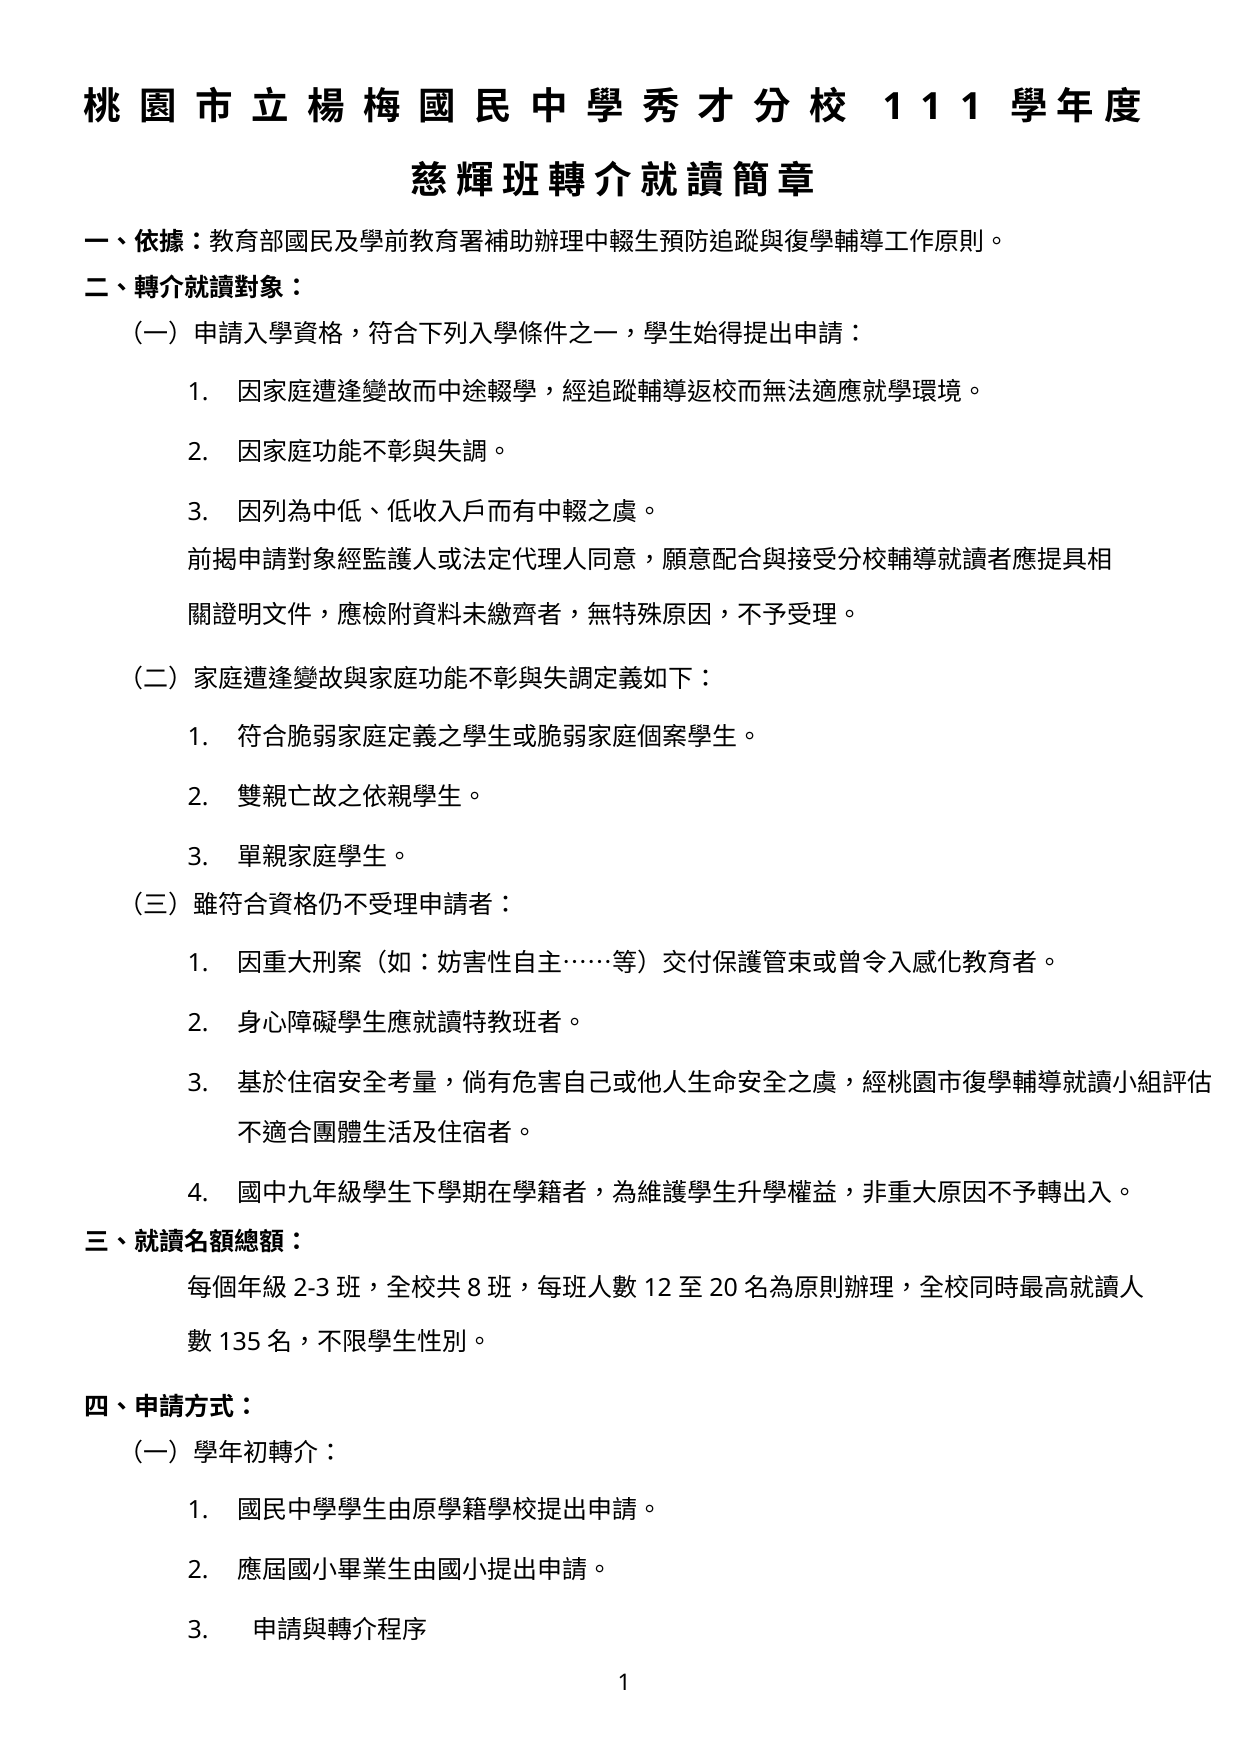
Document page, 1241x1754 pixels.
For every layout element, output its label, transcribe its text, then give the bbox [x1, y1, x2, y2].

text 三、就讀名額總額： [84, 1221, 1221, 1257]
text 二、轉介就讀對象： [84, 267, 1221, 304]
text （一）申請入學資格，符合下列入學條件之一，學生始得提出申請： [119, 314, 1221, 350]
list 因家庭功能不彰與失調。 [187, 420, 1221, 470]
text 四、申請方式： [84, 1386, 1221, 1422]
list 申請與轉介程序 [187, 1599, 1221, 1649]
text 前揭申請對象經監護人或法定代理人同意，願意配合與接受分校輔導就讀者應提具相關證明文件，應檢附資料未繳齊者，無特殊原因，不予受理。 [187, 540, 1118, 631]
list 基於住宿安全考量，倘有危害自己或他人生命安全之虞，經桃園市復學輔導就讀小組評估不適合團體生活及住宿者。 [187, 1051, 1221, 1151]
text （三）雖符合資格仍不受理申請者： [119, 885, 1221, 921]
text （一）學年初轉介： [119, 1432, 1221, 1469]
text （二）家庭遭逢變故與家庭功能不彰與失調定義如下： [119, 659, 1221, 695]
list 符合脆弱家庭定義之學生或脆弱家庭個案學生。 [187, 705, 1221, 755]
list 因列為中低、低收入戶而有中輟之虞。 [187, 480, 1221, 530]
text 慈 輝 班 轉 介 就 讀 簡 章 [27, 132, 1198, 209]
text 每個年級 2-3 班，全校共 8 班，每班人數 12 至 20 名為原則辦理，全校同時最高就讀人 數 135 名，不限學生性別。 [187, 1267, 1221, 1358]
text 一、依據：教育部國民及學前教育署補助辦理中輟生預防追蹤與復學輔導工作原則。 [84, 221, 1221, 257]
list 身心障礙學生應就讀特教班者。 [187, 991, 1221, 1041]
list 因家庭遭逢變故而中途輟學，經追蹤輔導返校而無法適應就學環境。 [187, 360, 1221, 410]
list 國民中學學生由原學籍學校提出申請。 [187, 1479, 1221, 1529]
list 單親家庭學生。 [187, 825, 1221, 875]
list 雙親亡故之依親學生。 [187, 765, 1221, 815]
list 國中九年級學生下學期在學籍者，為維護學生升學權益，非重大原因不予轉出入。 [187, 1161, 1221, 1211]
subtitle 桃 園 市 立 楊 梅 國 民 中 學 秀 才 分 校 1 1 1 學 年 度 [27, 69, 1198, 132]
list 應屆國小畢業生由國小提出申請。 [187, 1539, 1221, 1589]
list 因重大刑案（如：妨害性自主……等）交付保護管束或曾令入感化教育者。 [187, 931, 1221, 981]
